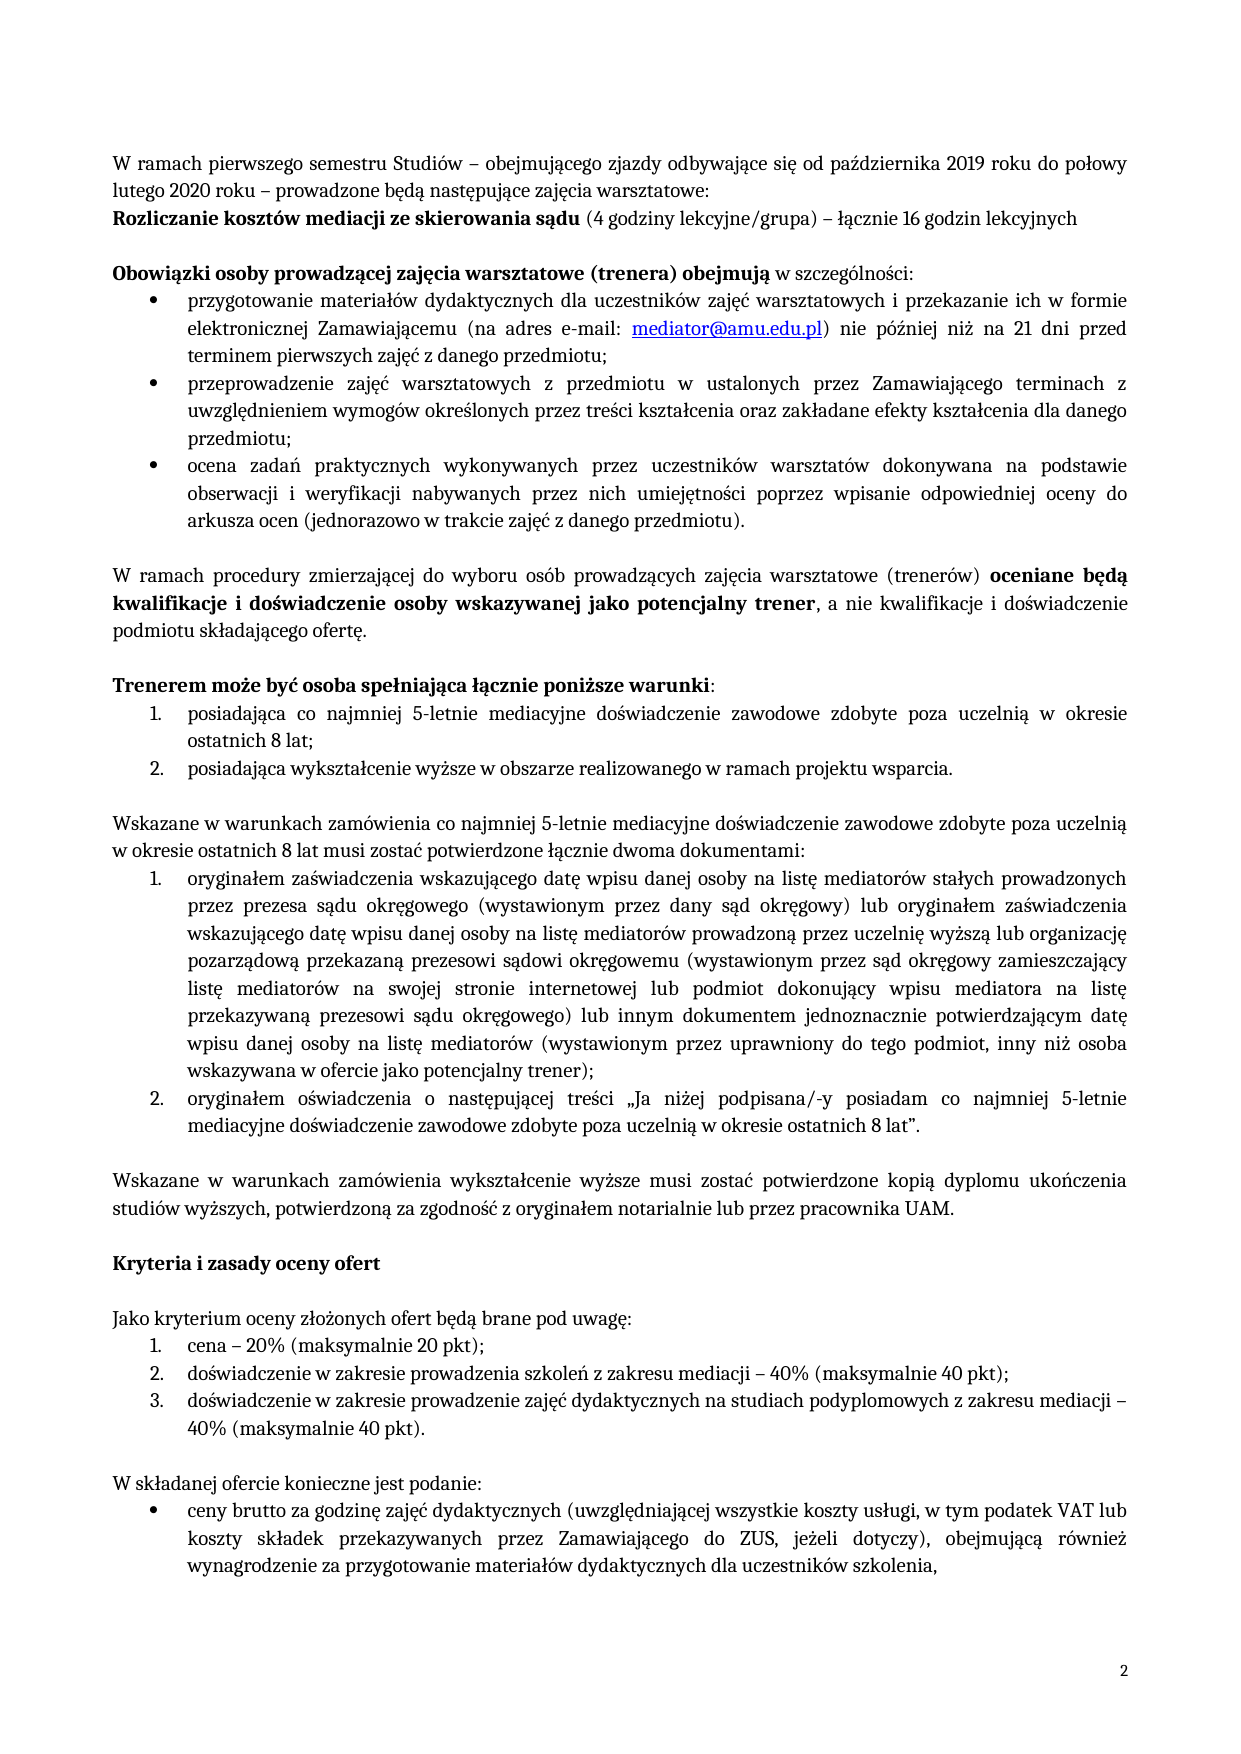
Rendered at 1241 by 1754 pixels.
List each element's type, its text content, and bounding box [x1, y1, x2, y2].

list cena – 20% (maksymalnie 20 pkt); [150, 1334, 1128, 1358]
text W ramach pierwszego semestru Studiów – obejmującego zjazdy odbywające się od października 2019 roku do połowy lutego 2020 roku – prowadzone będą następujące zajęcia warsztatowe: [112, 152, 1128, 203]
list przygotowanie materiałów dydaktycznych dla uczestników zajęć warsztatowych i przekazanie ich w formie elektronicznej Zamawiającemu (na adres e-mail: mediator@amu.edu.pl) nie później niż na 21 dni przed terminem pierwszych zajęć z danego przedmiotu; [150, 289, 1128, 368]
list posiadająca wykształcenie wyższe w obszarze realizowanego w ramach projektu wsparcia. [150, 757, 1128, 781]
list doświadczenie w zakresie prowadzenia szkoleń z zakresu mediacji – 40% (maksymalnie 40 pkt); [150, 1362, 1128, 1386]
text Wskazane w warunkach zamówienia co najmniej 5-letnie mediacyjne doświadczenie zawodowe zdobyte poza uczelnią w okresie ostatnich 8 lat musi zostać potwierdzone łącznie dwoma dokumentami: [112, 812, 1128, 863]
list ceny brutto za godzinę zajęć dydaktycznych (uwzględniającej wszystkie koszty usługi, w tym podatek VAT lub koszty składek przekazywanych przez Zamawiającego do ZUS, jeżeli dotyczy), obejmującą również wynagrodzenie za przygotowanie materiałów dydaktycznych dla uczestników szkolenia, [150, 1499, 1128, 1578]
text W składanej ofercie konieczne jest podanie: [112, 1472, 1128, 1496]
list przeprowadzenie zajęć warsztatowych z przedmiotu w ustalonych przez Zamawiającego terminach z uwzględnieniem wymogów określonych przez treści kształcenia oraz zakładane efekty kształcenia dla danego przedmiotu; [150, 372, 1128, 451]
text Kryteria i zasady oceny ofert [112, 1252, 1128, 1276]
text Rozliczanie kosztów mediacji ze skierowania sądu (4 godziny lekcyjne/grupa) – łącznie 16 godzin lekcyjnych [112, 207, 1128, 231]
list oryginałem oświadczenia o następującej treści „Ja niżej podpisana/-y posiadam co najmniej 5-letnie mediacyjne doświadczenie zawodowe zdobyte poza uczelnią w okresie ostatnich 8 lat”. [150, 1087, 1128, 1138]
list ocena zadań praktycznych wykonywanych przez uczestników warsztatów dokonywana na podstawie obserwacji i weryfikacji nabywanych przez nich umiejętności poprzez wpisanie odpowiedniej oceny do arkusza ocen (jednorazowo w trakcie zajęć z danego przedmiotu). [150, 454, 1128, 533]
text Jako kryterium oceny złożonych ofert będą brane pod uwagę: [112, 1307, 1128, 1331]
text Trenerem może być osoba spełniająca łącznie poniższe warunki: [112, 674, 1128, 698]
list posiadająca co najmniej 5-letnie mediacyjne doświadczenie zawodowe zdobyte poza uczelnią w okresie ostatnich 8 lat; [150, 702, 1128, 753]
text Obowiązki osoby prowadzącej zajęcia warsztatowe (trenera) obejmują w szczególności: [112, 262, 1128, 286]
text Wskazane w warunkach zamówienia wykształcenie wyższe musi zostać potwierdzone kopią dyplomu ukończenia studiów wyższych, potwierdzoną za zgodność z oryginałem notarialnie lub przez pracownika UAM. [112, 1169, 1128, 1221]
text W ramach procedury zmierzającej do wyboru osób prowadzących zajęcia warsztatowe (trenerów) oceniane będą kwalifikacje i doświadczenie osoby wskazywanej jako potencjalny trener, a nie kwalifikacje i doświadczenie podmiotu składającego ofertę. [112, 564, 1128, 643]
list doświadczenie w zakresie prowadzenie zajęć dydaktycznych na studiach podyplomowych z zakresu mediacji – 40% (maksymalnie 40 pkt). [150, 1389, 1128, 1441]
list oryginałem zaświadczenia wskazującego datę wpisu danej osoby na listę mediatorów stałych prowadzonych przez prezesa sądu okręgowego (wystawionym przez dany sąd okręgowy) lub oryginałem zaświadczenia wskazującego datę wpisu danej osoby na listę mediatorów prowadzoną przez uczelnię wyższą lub organizację pozarządową przekazaną prezesowi sądowi okręgowemu (wystawionym przez sąd okręgowy zamieszczający listę mediatorów na swojej stronie internetowej lub podmiot dokonujący wpisu mediatora na listę przekazywaną prezesowi sądu okręgowego) lub innym dokumentem jednoznacznie potwierdzającym datę wpisu danej osoby na listę mediatorów (wystawionym przez uprawniony do tego podmiot, inny niż osoba wskazywana w ofercie jako potencjalny trener); [150, 867, 1128, 1083]
